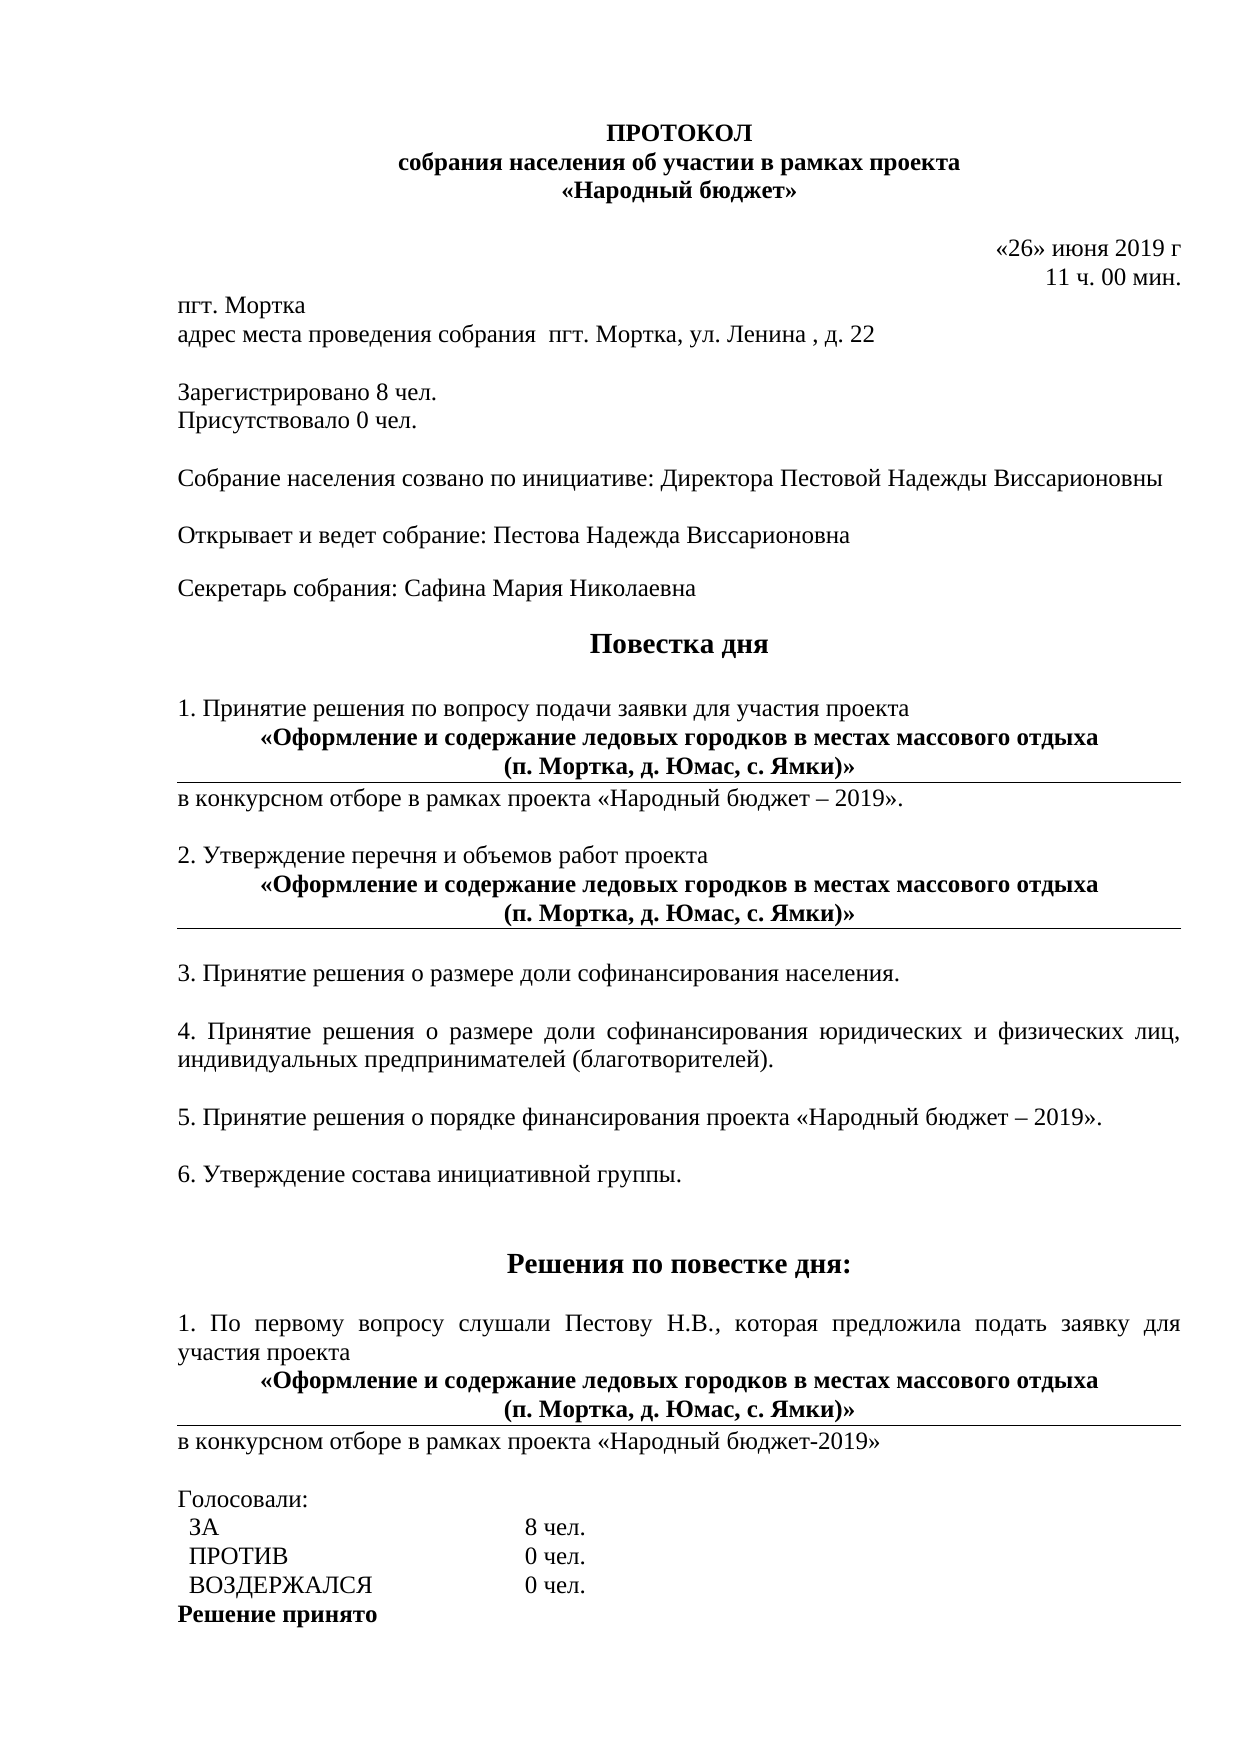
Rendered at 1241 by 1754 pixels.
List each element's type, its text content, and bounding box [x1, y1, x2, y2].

table_cell 0 чел. [513, 1541, 1174, 1570]
text 2. Утверждение перечня и объемов работ проекта [177, 840, 1183, 869]
text Голосовали: [177, 1484, 1181, 1512]
text 1. По первому вопросу слушали Пестову Н.В., которая предложила подать заявку для участия проекта [177, 1308, 1181, 1366]
text «26» июня 2019 г [177, 233, 1181, 262]
text ПРОТОКОЛ [177, 118, 1181, 147]
text адрес места проведения собрания пгт. Мортка, ул. Ленина , д. 22 [177, 319, 1181, 348]
text «Оформление и содержание ледовых городков в местах массового отдыха [177, 869, 1181, 898]
text Собрание населения созвано по инициативе: Директора Пестовой Надежды Виссарионовны [177, 463, 1181, 492]
text (п. Мортка, д. Юмас, с. Ямки)» [177, 751, 1181, 782]
table_cell 0 чел. [513, 1570, 1174, 1599]
text 4. Принятие решения о размере доли софинансирования юридических и физических лиц, индивидуальных предпринимателей (благотворителей). [177, 1016, 1181, 1073]
text Зарегистрировано 8 чел. [177, 377, 1181, 406]
text «Оформление и содержание ледовых городков в местах массового отдыха [177, 1366, 1181, 1394]
text (п. Мортка, д. Юмас, с. Ямки)» [177, 898, 1181, 928]
table_cell ПРОТИВ [177, 1541, 513, 1570]
text пгт. Мортка [177, 291, 1181, 319]
text 5. Принятие решения о порядке финансирования проекта «Народный бюджет – 2019». [177, 1102, 1181, 1131]
text в конкурсном отборе в рамках проекта «Народный бюджет – 2019». [177, 783, 1181, 811]
text Открывает и ведет собрание: Пестова Надежда Виссарионовна [177, 521, 1181, 549]
text 6. Утверждение состава инициативной группы. [177, 1159, 1181, 1188]
text Решения по повестке дня: [177, 1246, 1181, 1279]
text 1. Принятие решения по вопросу подачи заявки для участия проекта [177, 693, 1181, 722]
text (п. Мортка, д. Юмас, с. Ямки)» [177, 1394, 1181, 1425]
text 3. Принятие решения о размере доли софинансирования населения. [177, 958, 1181, 987]
text Решение принято [177, 1599, 1181, 1627]
table_cell ВОЗДЕРЖАЛСЯ [177, 1570, 513, 1599]
text «Народный бюджет» [177, 176, 1181, 204]
text Повестка дня [177, 626, 1181, 660]
text собрания населения об участии в рамках проекта [177, 147, 1181, 176]
text Секретарь собрания: Сафина Мария Николаевна [177, 573, 1181, 602]
table_header ЗА [177, 1513, 513, 1541]
text «Оформление и содержание ледовых городков в местах массового отдыха [177, 722, 1181, 751]
text 11 ч. 00 мин. [177, 262, 1181, 291]
table_header 8 чел. [513, 1513, 1174, 1541]
text в конкурсном отборе в рамках проекта «Народный бюджет-2019» [177, 1426, 1181, 1455]
text Присутствовало 0 чел. [177, 406, 1181, 434]
